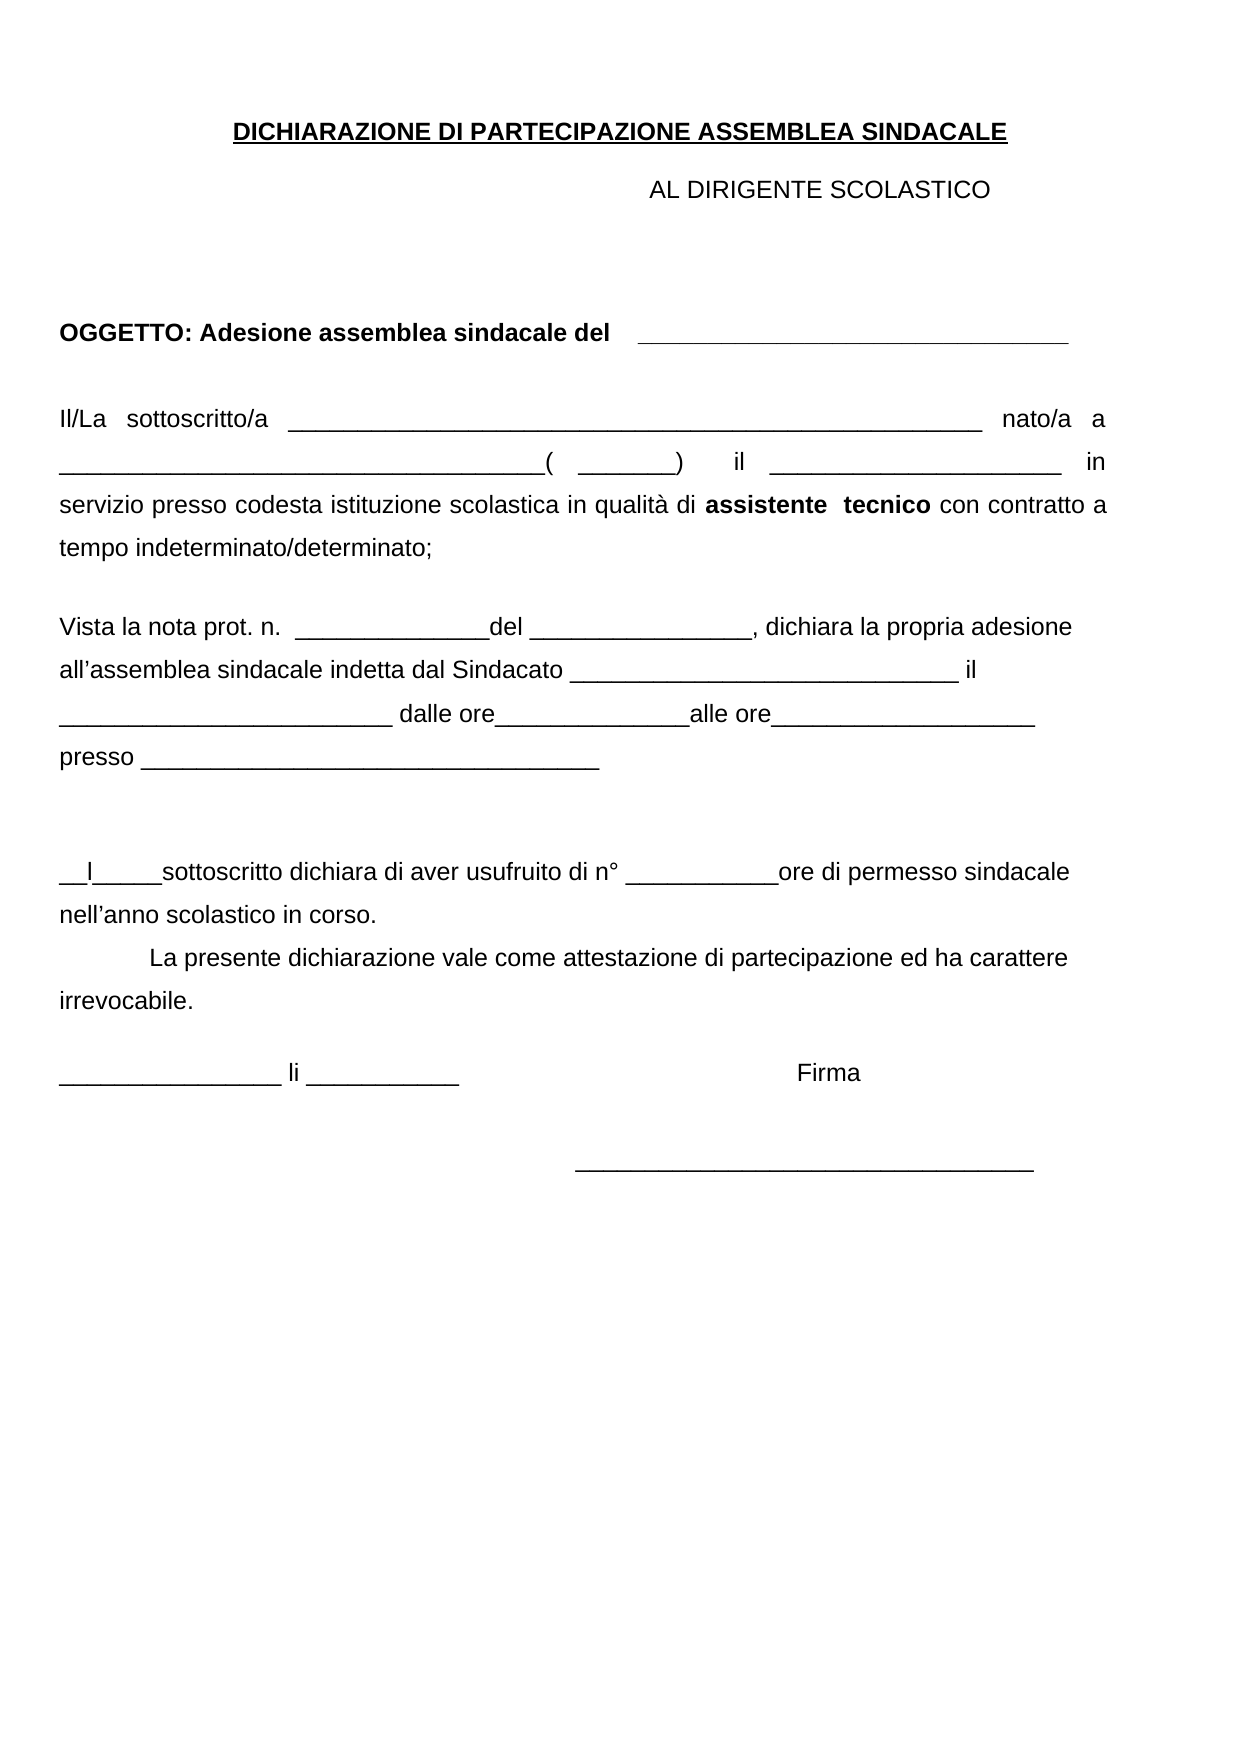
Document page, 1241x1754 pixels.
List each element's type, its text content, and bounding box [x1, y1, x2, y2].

text La presente dichiarazione vale come attestazione di partecipazione ed ha carattere irrevocabile. [59, 943, 1107, 1015]
subtitle OGGETTO: Adesione assemblea sindacale del _______________________________ [59, 318, 1181, 346]
text ________________ li ___________ Firma [59, 1058, 1107, 1087]
text presso _________________________________ [59, 742, 1107, 771]
text __l_____sottoscritto dichiara di aver usufruito di n° ___________ore di permesso sindacale nell’anno scolastico in corso. [59, 857, 1107, 929]
text _________________________________ [575, 1116, 1107, 1173]
text AL DIRIGENTE SCOLASTICO [575, 175, 1181, 204]
text Il/La sottoscritto/a __________________________________________________ nato/a a ___________________________________( _______) il _____________________ in servizio presso codesta istituzione scolastica in qualità di assistente tecnico con contratto a tempo indeterminato/determinato; [59, 404, 1107, 562]
text Vista la nota prot. n. ______________del ________________, dichiara la propria adesione all’assemblea sindacale indetta dal Sindacato ____________________________ il ________________________ dalle ore______________alle ore___________________ [59, 612, 1107, 727]
text DICHIARAZIONE DI PARTECIPAZIONE ASSEMBLEA SINDACALE [59, 117, 1181, 146]
